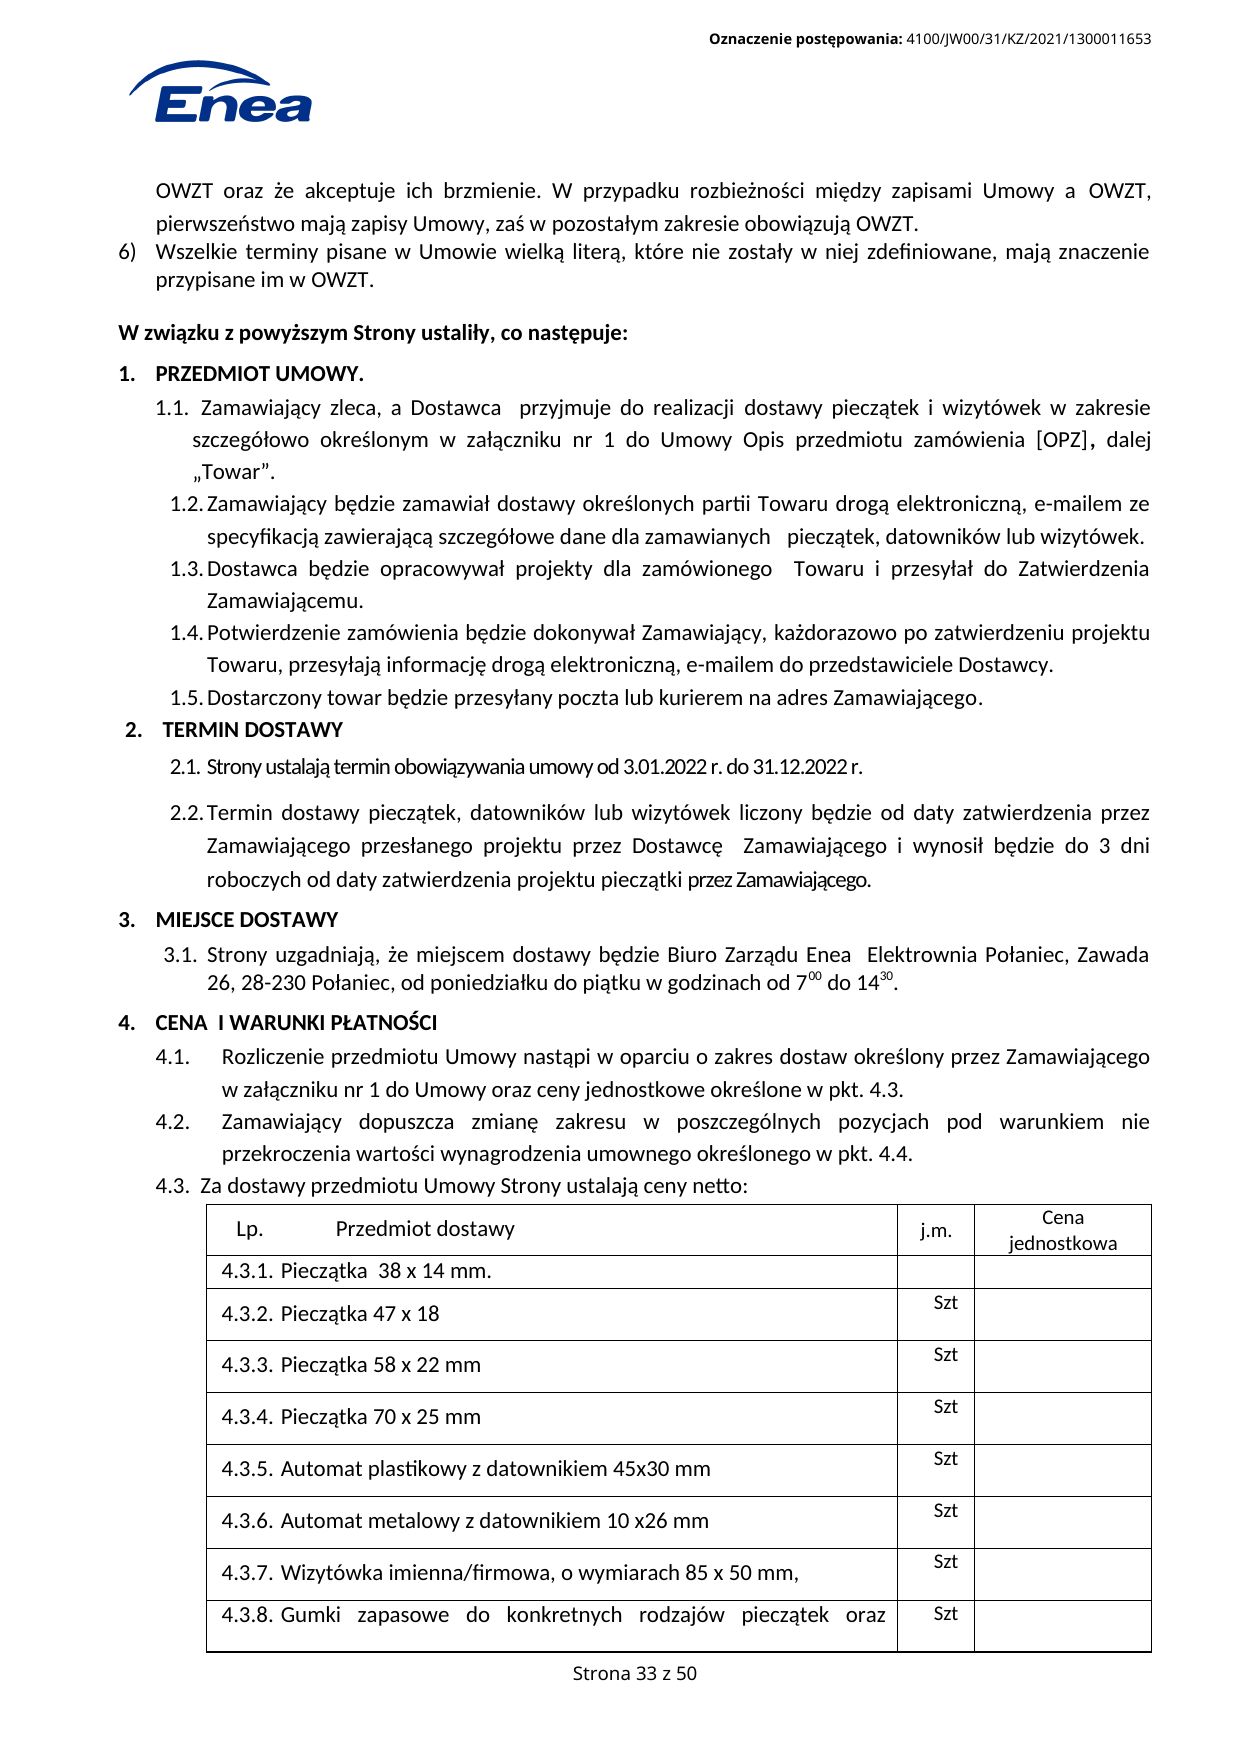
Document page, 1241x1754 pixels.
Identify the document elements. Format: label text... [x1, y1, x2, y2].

table_cell Szt. [898, 1341, 974, 1392]
table_cell Szt. [898, 1393, 974, 1444]
table_cell Szt. [898, 1289, 974, 1340]
list Dostarczony towar będzie przesyłany poczta lub kurierem na adres Zamawiającego. [169, 683, 1152, 711]
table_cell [207, 1601, 897, 1651]
list Zamawiający będzie zamawiał dostawy określonych partii Towaru drogą elektroniczną, e-mailem ze specyfikacją zawierającą szczegółowe dane dla zamawianych pieczątek, datowników lub wizytówek. [169, 489, 1152, 550]
text W związku z powyższym Strony ustaliły, co następuje: [118, 318, 1152, 346]
table_header Cena jednostkowa [975, 1205, 1151, 1255]
table_cell [975, 1445, 1151, 1496]
table_cell [898, 1256, 974, 1288]
table_header j.m. [898, 1205, 974, 1255]
table_header Lp. Przedmiot dostawy [207, 1205, 897, 1255]
list PRZEDMIOT UMOWY. [118, 359, 1152, 387]
table_cell Pieczątka 70 x 25 mm [207, 1393, 897, 1444]
table_cell Pieczątka 47 x 18 [207, 1289, 897, 1340]
list Strony ustalają termin obowiązywania umowy od 3.01.2022 r. do 31.12.2022 r. [169, 747, 1152, 780]
picture [117, 50, 324, 124]
table_cell Szt. [898, 1445, 974, 1496]
list Zamawiający dopuszcza zmianę zakresu w poszczególnych pozycjach pod warunkiem nie przekroczenia wartości wynagrodzenia umownego określonego w pkt. 4.4. [155, 1107, 1152, 1167]
list Za dostawy przedmiotu Umowy Strony ustalają ceny netto: [155, 1171, 1152, 1199]
table_cell Szt. [898, 1601, 974, 1651]
table_cell Automat metalowy z datownikiem 10 x26 mm [207, 1497, 897, 1548]
list Potwierdzenie zamówienia będzie dokonywał Zamawiający, każdorazowo po zatwierdzeniu projektu Towaru, przesyłają informację drogą elektroniczną, e-mailem do przedstawiciele Dostawcy. [169, 618, 1152, 678]
table_cell Automat plastikowy z datownikiem 45x30 mm [207, 1445, 897, 1496]
table_cell [975, 1497, 1151, 1548]
table_cell [975, 1256, 1151, 1288]
list Wszelkie terminy pisane w Umowie wielką literą, które nie zostały w niej zdefiniowane, mają znaczenie przypisane im w OWZT. [118, 237, 1152, 293]
table_cell [975, 1341, 1151, 1392]
list Dostawca będzie opracowywał projekty dla zamówionego Towaru i przesyłał do Zatwierdzenia Zamawiającemu. [169, 554, 1152, 614]
table_cell [975, 1393, 1151, 1444]
table_cell Pieczątka 58 x 22 mm [207, 1341, 897, 1392]
list Zamawiający zleca, a Dostawca przyjmuje do realizacji dostawy pieczątek i wizytówek w zakresie szczegółowo określonym w załączniku nr 1 do Umowy Opis przedmiotu zamówienia [OPZ], dalej „Towar”. [154, 393, 1152, 485]
table_cell Wizytówka imienna/firmowa, o wymiarach 85 x 50 mm, [207, 1549, 897, 1599]
list Termin dostawy pieczątek, datowników lub wizytówek liczony będzie od daty zatwierdzenia przez Zamawiającego przesłanego projektu przez Dostawcę Zamawiającego i wynosił będzie do 3 dni roboczych od daty zatwierdzenia projektu pieczątki przez Zamawiającego. [169, 793, 1152, 893]
list Strony uzgadniają, że miejscem dostawy będzie Biuro Zarządu Enea Elektrownia Połaniec, Zawada 26, 28-230 Połaniec, od poniedziałku do piątku w godzinach od 700 do 1430. [163, 940, 1152, 996]
table_cell Pieczątka 38 x 14 mm. [207, 1256, 897, 1288]
table_cell Szt. [898, 1497, 974, 1548]
list Rozliczenie przedmiotu Umowy nastąpi w oparciu o zakres dostaw określony przez Zamawiającego w załączniku nr 1 do Umowy oraz ceny jednostkowe określone w pkt. 4.3. [155, 1042, 1152, 1103]
table_cell [975, 1289, 1151, 1340]
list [118, 171, 1152, 237]
list TERMIN DOSTAWY [125, 715, 1152, 743]
table_cell [975, 1549, 1151, 1599]
table_cell [975, 1601, 1151, 1651]
list MIEJSCE DOSTAWY [118, 905, 1152, 933]
list CENA I WARUNKI PŁATNOŚCI [118, 1008, 1152, 1036]
table_cell Szt. [898, 1549, 974, 1599]
